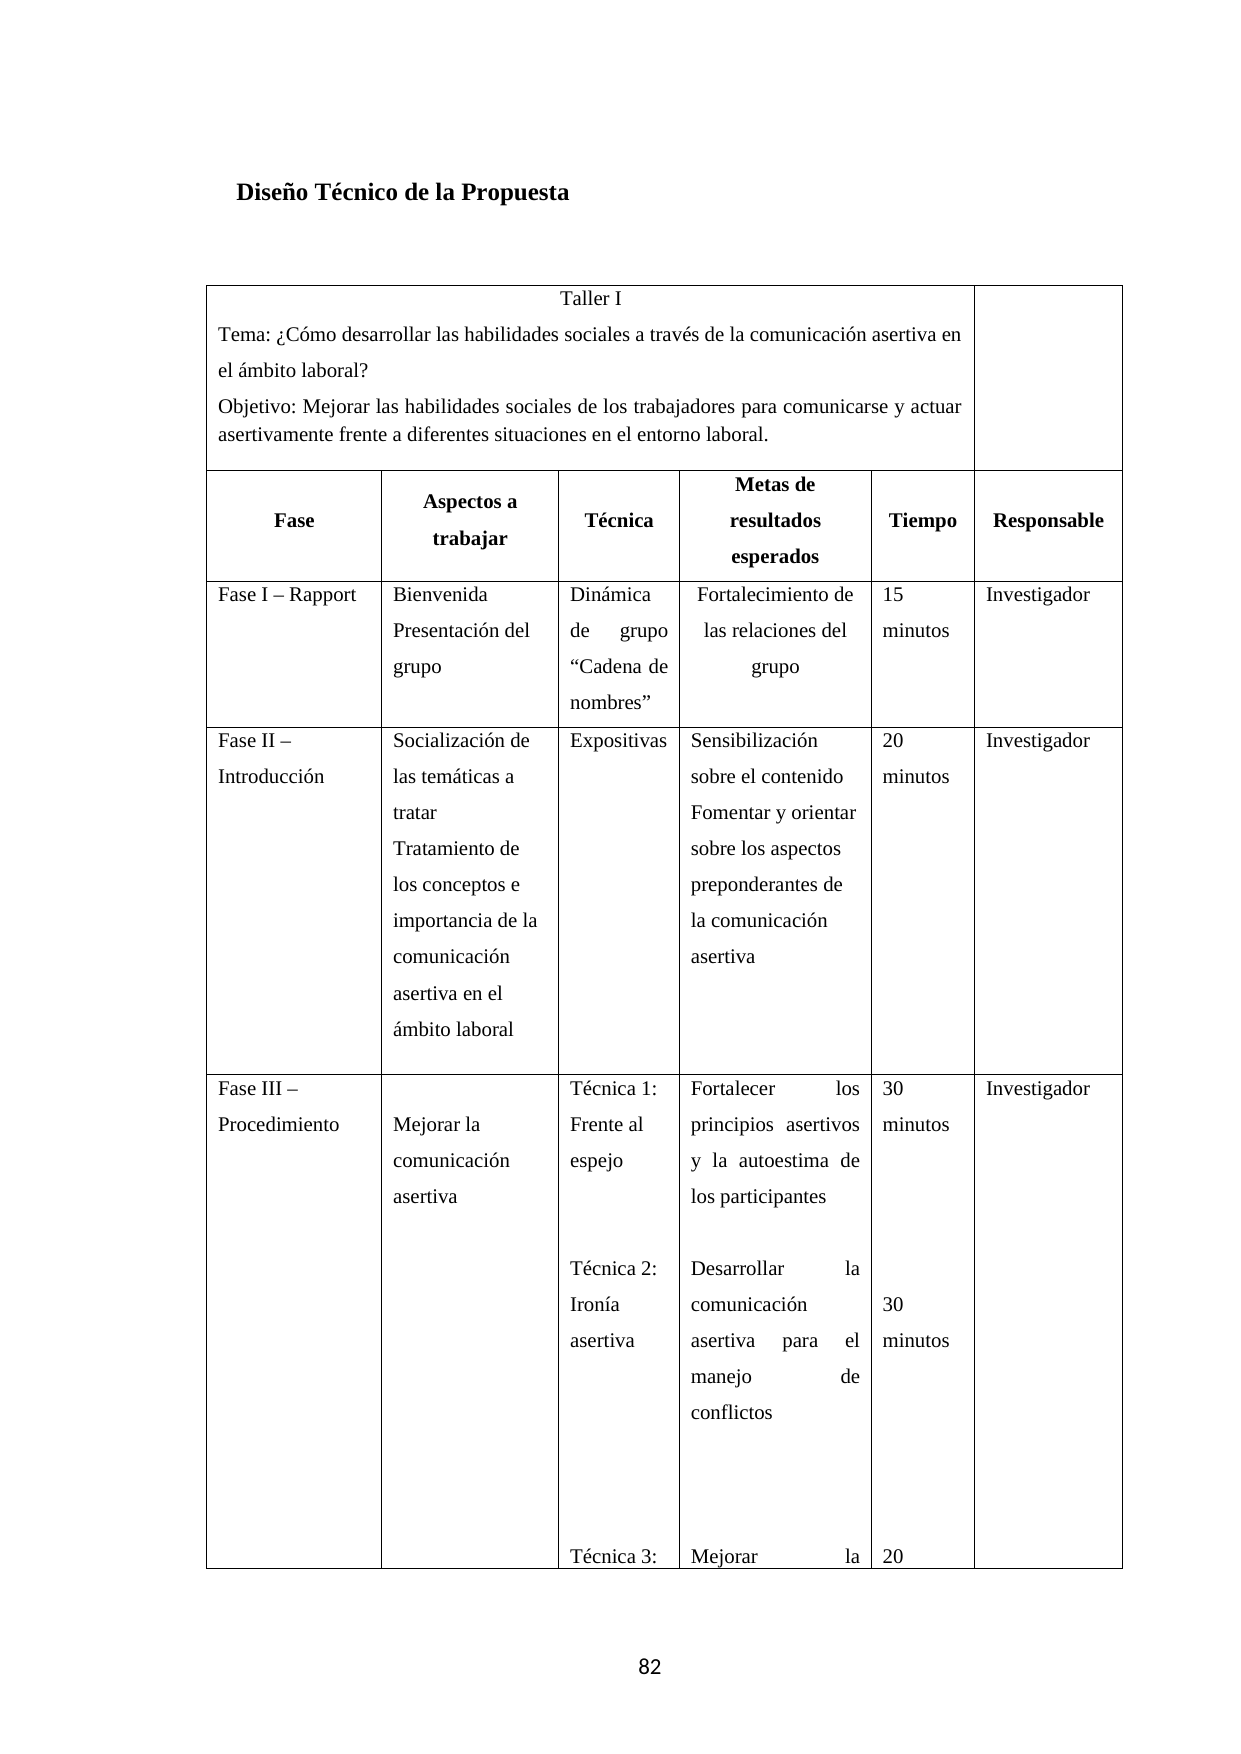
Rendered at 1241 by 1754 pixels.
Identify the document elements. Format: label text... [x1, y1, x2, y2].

table_cell Investigador [975, 728, 1122, 1074]
table_cell Fase II – Introducción [207, 728, 381, 1074]
table_cell Dinámica de grupo “Cadena de nombres” [559, 582, 679, 727]
table_cell Aspectos a trabajar [382, 471, 558, 581]
table_cell 15 minutos [872, 582, 974, 727]
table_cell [872, 1075, 974, 1568]
text Diseño Técnico de la Propuesta [236, 177, 1063, 206]
table_cell Socialización de las temáticas a tratar Tratamiento de los conceptos e importancia de la comunicación asertiva en el ámbito laboral [382, 728, 558, 1074]
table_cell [680, 1075, 871, 1568]
table_cell Metas de resultados esperados [680, 471, 871, 581]
table_cell Técnica [559, 471, 679, 581]
table_cell Investigador [975, 582, 1122, 727]
table_header [975, 286, 1122, 470]
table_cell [559, 1075, 679, 1568]
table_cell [382, 1075, 558, 1568]
table_cell Tiempo [872, 471, 974, 581]
table_cell Fortalecimiento de las relaciones del grupo [680, 582, 871, 727]
table_cell Responsable [975, 471, 1122, 581]
table_cell Fase I – Rapport [207, 582, 381, 727]
table_cell Sensibilización sobre el contenido Fomentar y orientar sobre los aspectos preponderantes de la comunicación asertiva [680, 728, 871, 1074]
table_cell 20 minutos [872, 728, 974, 1074]
table_cell Fase [207, 471, 381, 581]
table_cell Investigador [975, 1075, 1122, 1568]
table_cell Expositivas [559, 728, 679, 1074]
table_header Taller I Tema: ¿Cómo desarrollar las habilidades sociales a través de la comunicación asertiva en el ámbito laboral? Objetivo: Mejorar las habilidades sociales de los trabajadores para comunicarse y actuar asertivamente frente a diferentes situaciones en el entorno laboral. [207, 286, 974, 470]
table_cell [207, 1075, 381, 1568]
table_cell Bienvenida Presentación del grupo [382, 582, 558, 727]
